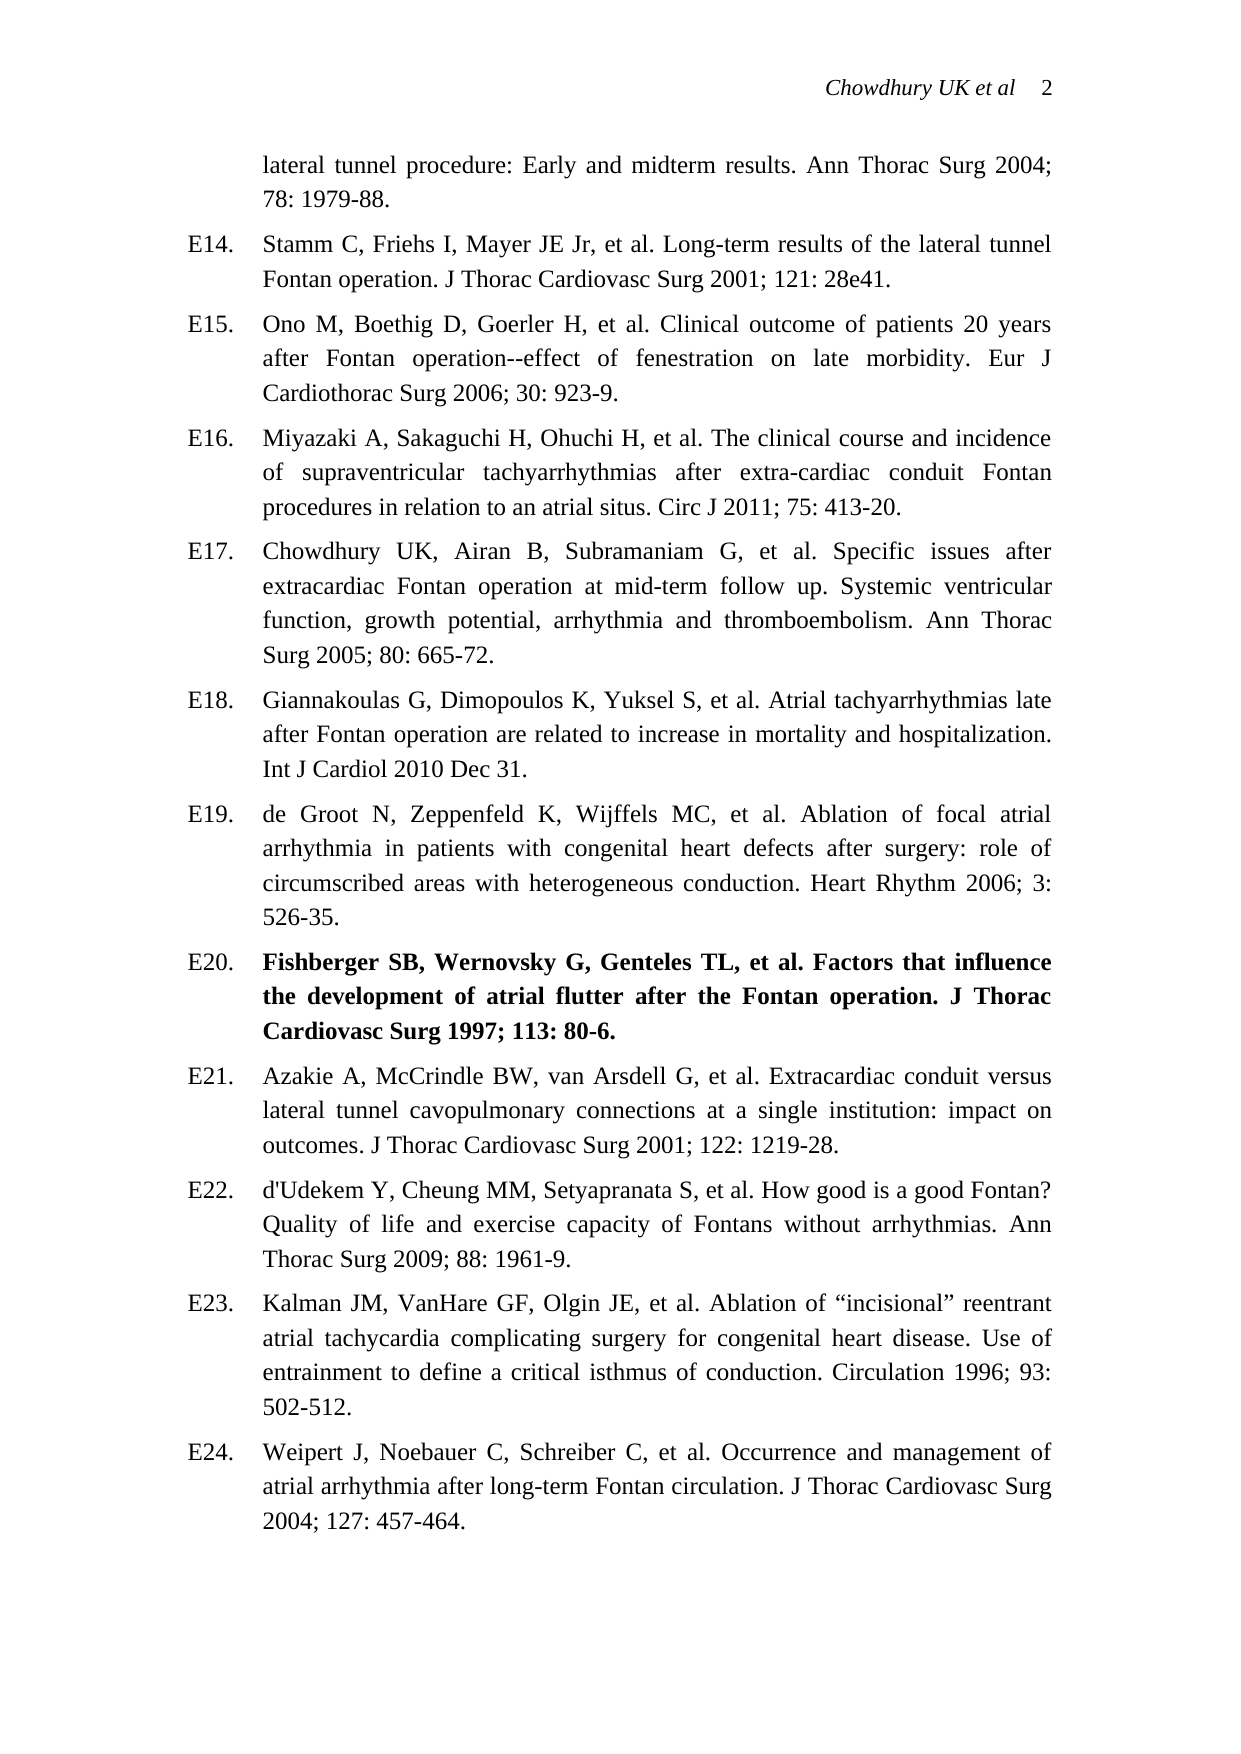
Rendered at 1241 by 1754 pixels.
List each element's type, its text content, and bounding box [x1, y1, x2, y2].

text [187, 150, 1053, 213]
text E16. Miyazaki A, Sakaguchi H, Ohuchi H, et al. The clinical course and incidence of supraventricular tachyarrhythmias after extra-cardiac conduit Fontan procedures in relation to an atrial situs. Circ J 2011; 75: 413-20. [187, 423, 1053, 520]
text E14. Stamm C, Friehs I, Mayer JE Jr, et al. Long-term results of the lateral tunnel Fontan operation. J Thorac Cardiovasc Surg 2001; 121: 28e41. [187, 229, 1053, 293]
text E21. Azakie A, McCrindle BW, van Arsdell G, et al. Extracardiac conduit versus lateral tunnel cavopulmonary connections at a single institution: impact on outcomes. J Thorac Cardiovasc Surg 2001; 122: 1219-28. [187, 1061, 1053, 1158]
text E20. Fishberger SB, Wernovsky G, Genteles TL, et al. Factors that influence the development of atrial flutter after the Fontan operation. J Thorac Cardiovasc Surg 1997; 113: 80-6. [187, 947, 1053, 1045]
text E19. de Groot N, Zeppenfeld K, Wijffels MC, et al. Ablation of focal atrial arrhythmia in patients with congenital heart defects after surgery: role of circumscribed areas with heterogeneous conduction. Heart Rhythm 2006; 3: 526-35. [187, 799, 1053, 931]
text E24. Weipert J, Noebauer C, Schreiber C, et al. Occurrence and management of atrial arrhythmia after long-term Fontan circulation. J Thorac Cardiovasc Surg 2004; 127: 457-464. [187, 1437, 1053, 1534]
text E15. Ono M, Boethig D, Goerler H, et al. Clinical outcome of patients 20 years after Fontan operation--effect of fenestration on late morbidity. Eur J Cardiothorac Surg 2006; 30: 923-9. [187, 309, 1053, 406]
text E18. Giannakoulas G, Dimopoulos K, Yuksel S, et al. Atrial tachyarrhythmias late after Fontan operation are related to increase in mortality and hospitalization. Int J Cardiol 2010 Dec 31. [187, 685, 1053, 782]
text E23. Kalman JM, VanHare GF, Olgin JE, et al. Ablation of “incisional” reentrant atrial tachycardia complicating surgery for congenital heart disease. Use of entrainment to define a critical isthmus of conduction. Circulation 1996; 93: 502-512. [187, 1288, 1053, 1421]
text E17. Chowdhury UK, Airan B, Subramaniam G, et al. Specific issues after extracardiac Fontan operation at mid-term follow up. Systemic ventricular function, growth potential, arrhythmia and thromboembolism. Ann Thorac Surg 2005; 80: 665-72. [187, 536, 1053, 669]
text E22. d'Udekem Y, Cheung MM, Setyapranata S, et al. How good is a good Fontan? Quality of life and exercise capacity of Fontans without arrhythmias. Ann Thorac Surg 2009; 88: 1961-9. [187, 1175, 1053, 1272]
